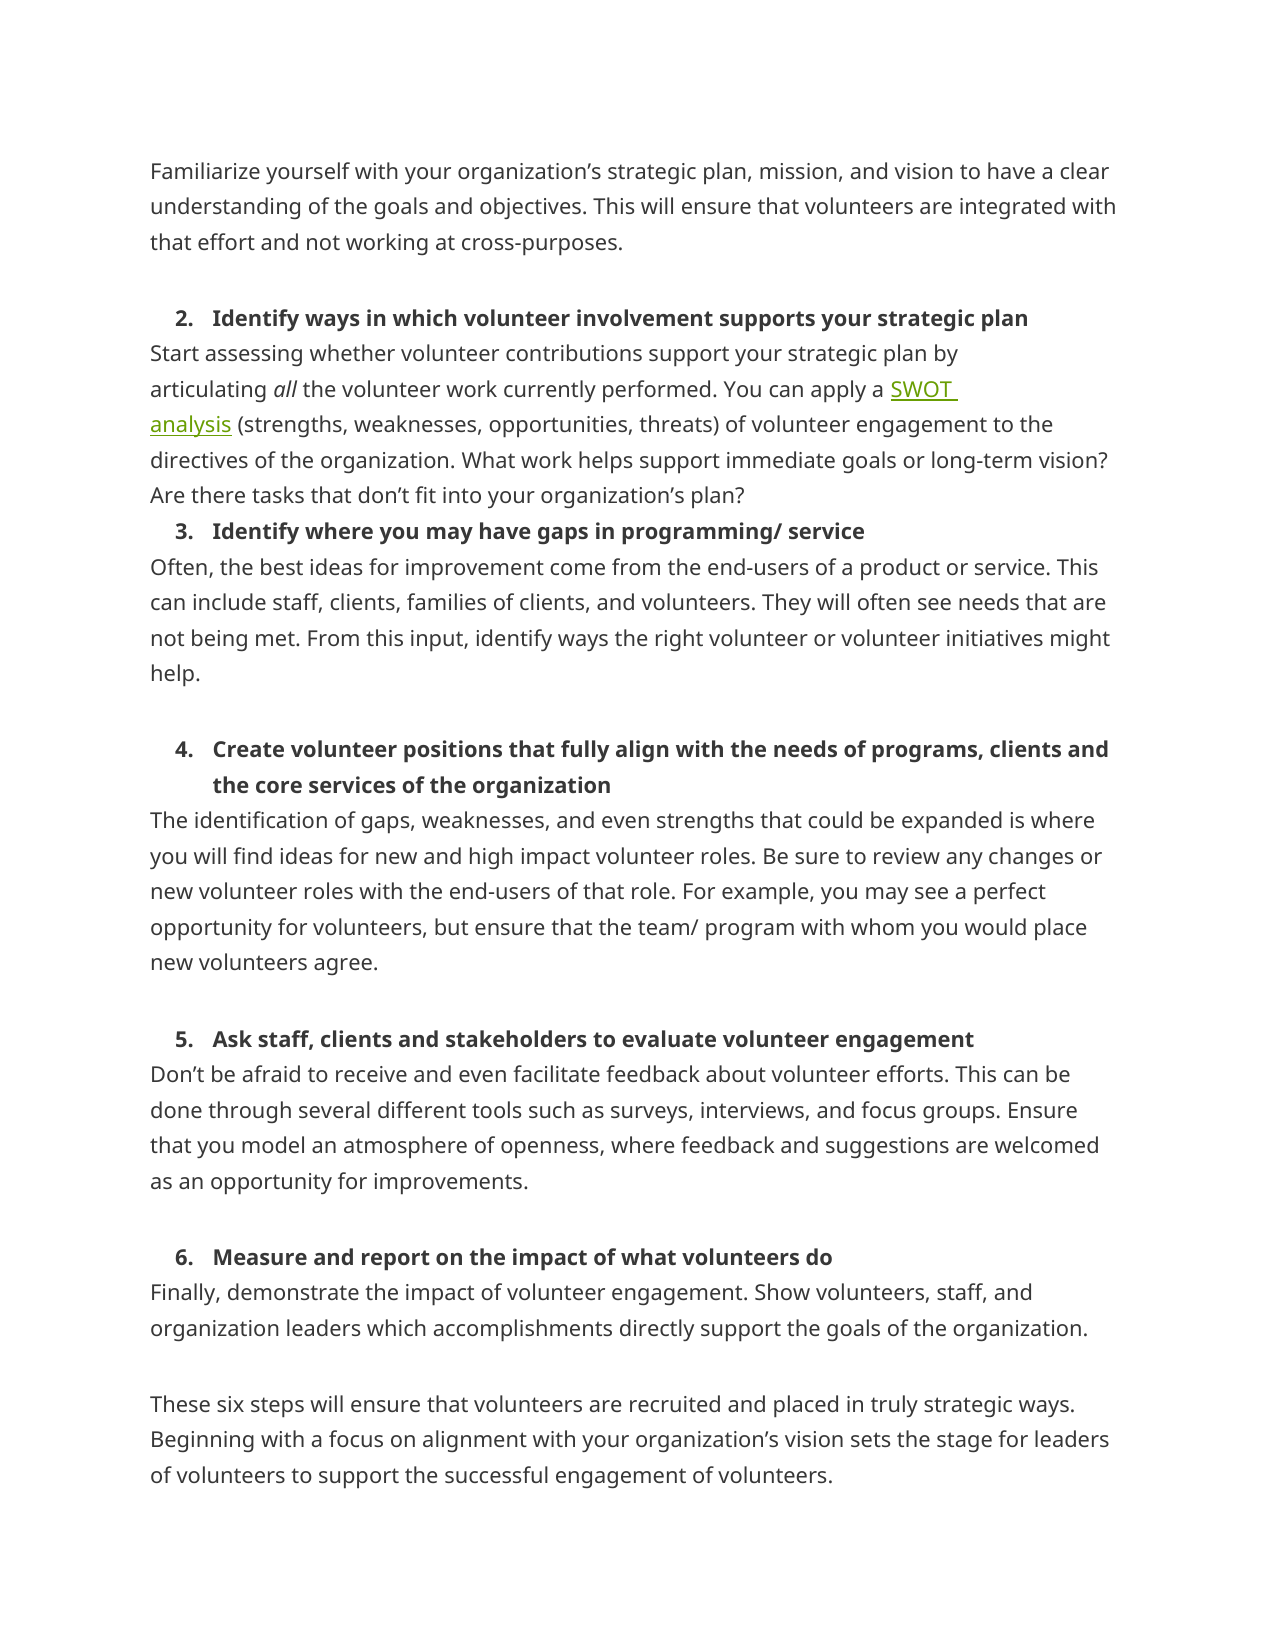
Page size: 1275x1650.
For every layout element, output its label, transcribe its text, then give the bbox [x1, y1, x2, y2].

list Create volunteer positions that fully align with the needs of programs, clients and the core services of the organization [175, 728, 1125, 799]
text Familiarize yourself with your organization’s strategic plan, mission, and vision to have a clear understanding of the goals and objectives. This will ensure that volunteers are integrated with that effort and not working at cross-purposes. [150, 150, 1125, 257]
text Often, the best ideas for improvement come from the end-users of a product or service. This can include staff, clients, families of clients, and volunteers. They will often see needs that are not being met. From this input, identify ways the right volunteer or volunteer initiatives might help. [150, 546, 1125, 688]
text These six steps will ensure that volunteers are recruited and placed in truly strategic ways. Beginning with a focus on alignment with your organization’s vision sets the stage for leaders of volunteers to support the successful engagement of volunteers. [150, 1383, 1125, 1490]
list Ask staff, clients and stakeholders to evaluate volunteer engagement [175, 1018, 1125, 1053]
text The identification of gaps, weaknesses, and even strengths that could be expanded is where you will find ideas for new and high impact volunteer roles. Be sure to review any changes or new volunteer roles with the end-users of that role. For example, you may see a perfect opportunity for volunteers, but ensure that the team/ program with whom you would place new volunteers agree. [150, 799, 1125, 977]
list Identify where you may have gaps in programming/ service [175, 510, 1125, 546]
text Start assessing whether volunteer contributions support your strategic plan by articulating all the volunteer work currently performed. You can apply a SWOT analysis (strengths, weaknesses, opportunities, threats) of volunteer engagement to the directives of the organization. What work helps support immediate goals or long-term vision? Are there tasks that don’t fit into your organization’s plan? [150, 333, 1125, 510]
text Don’t be afraid to receive and even facilitate feedback about volunteer efforts. This can be done through several different tools such as surveys, interviews, and focus groups. Ensure that you model an atmosphere of openness, where feedback and suggestions are welcomed as an opportunity for improvements. [150, 1053, 1125, 1195]
list Measure and report on the impact of what volunteers do [175, 1236, 1125, 1272]
list Identify ways in which volunteer involvement supports your strategic plan [175, 297, 1125, 333]
text Finally, demonstrate the impact of volunteer engagement. Show volunteers, staff, and organization leaders which accomplishments directly support the goals of the organization. [150, 1272, 1125, 1343]
